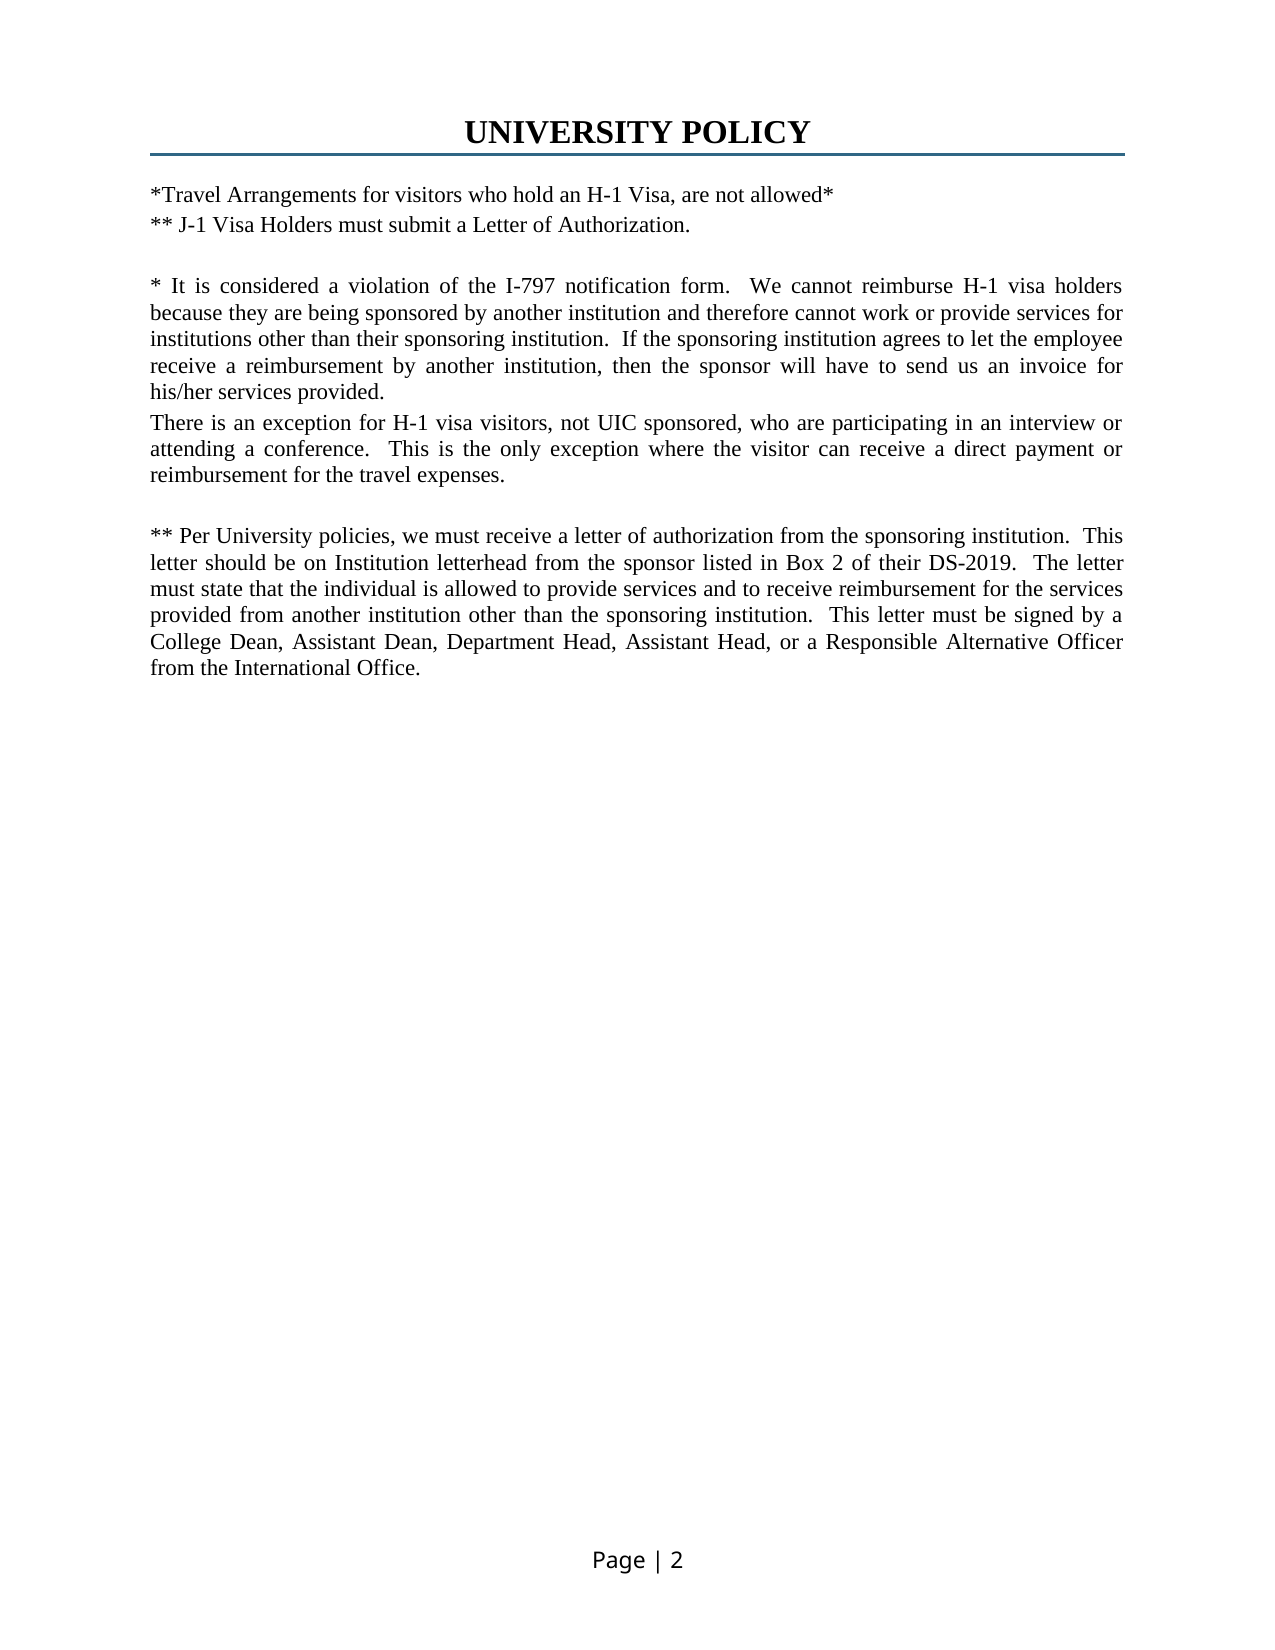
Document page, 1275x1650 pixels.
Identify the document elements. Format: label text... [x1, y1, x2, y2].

subtitle UNIVERSITY POLICY [150, 112, 1125, 153]
text *Travel Arrangements for visitors who hold an H-1 Visa, are not allowed* [150, 181, 1125, 207]
text There is an exception for H-1 visa visitors, not UIC sponsored, who are participating in an interview or attending a conference. This is the only exception where the visitor can receive a direct payment or reimbursement for the travel expenses. [150, 408, 1125, 488]
text * It is considered a violation of the I-797 notification form. We cannot reimburse H-1 visa holders because they are being sponsored by another institution and therefore cannot work or provide services for institutions other than their sponsoring institution. If the sponsoring institution agrees to let the employee receive a reimbursement by another institution, then the sponsor will have to send us an invoice for his/her services provided. [150, 273, 1125, 404]
text ** J-1 Visa Holders must submit a Letter of Authorization. [150, 212, 1125, 238]
text ** Per University policies, we must receive a letter of authorization from the sponsoring institution. This letter should be on Institution letterhead from the sponsor listed in Box 2 of their DS-2019. The letter must state that the individual is allowed to provide services and to receive reimbursement for the services provided from another institution other than the sponsoring institution. This letter must be signed by a College Dean, Assistant Dean, Department Head, Assistant Head, or a Responsible Alternative Officer from the International Office. [150, 522, 1125, 680]
